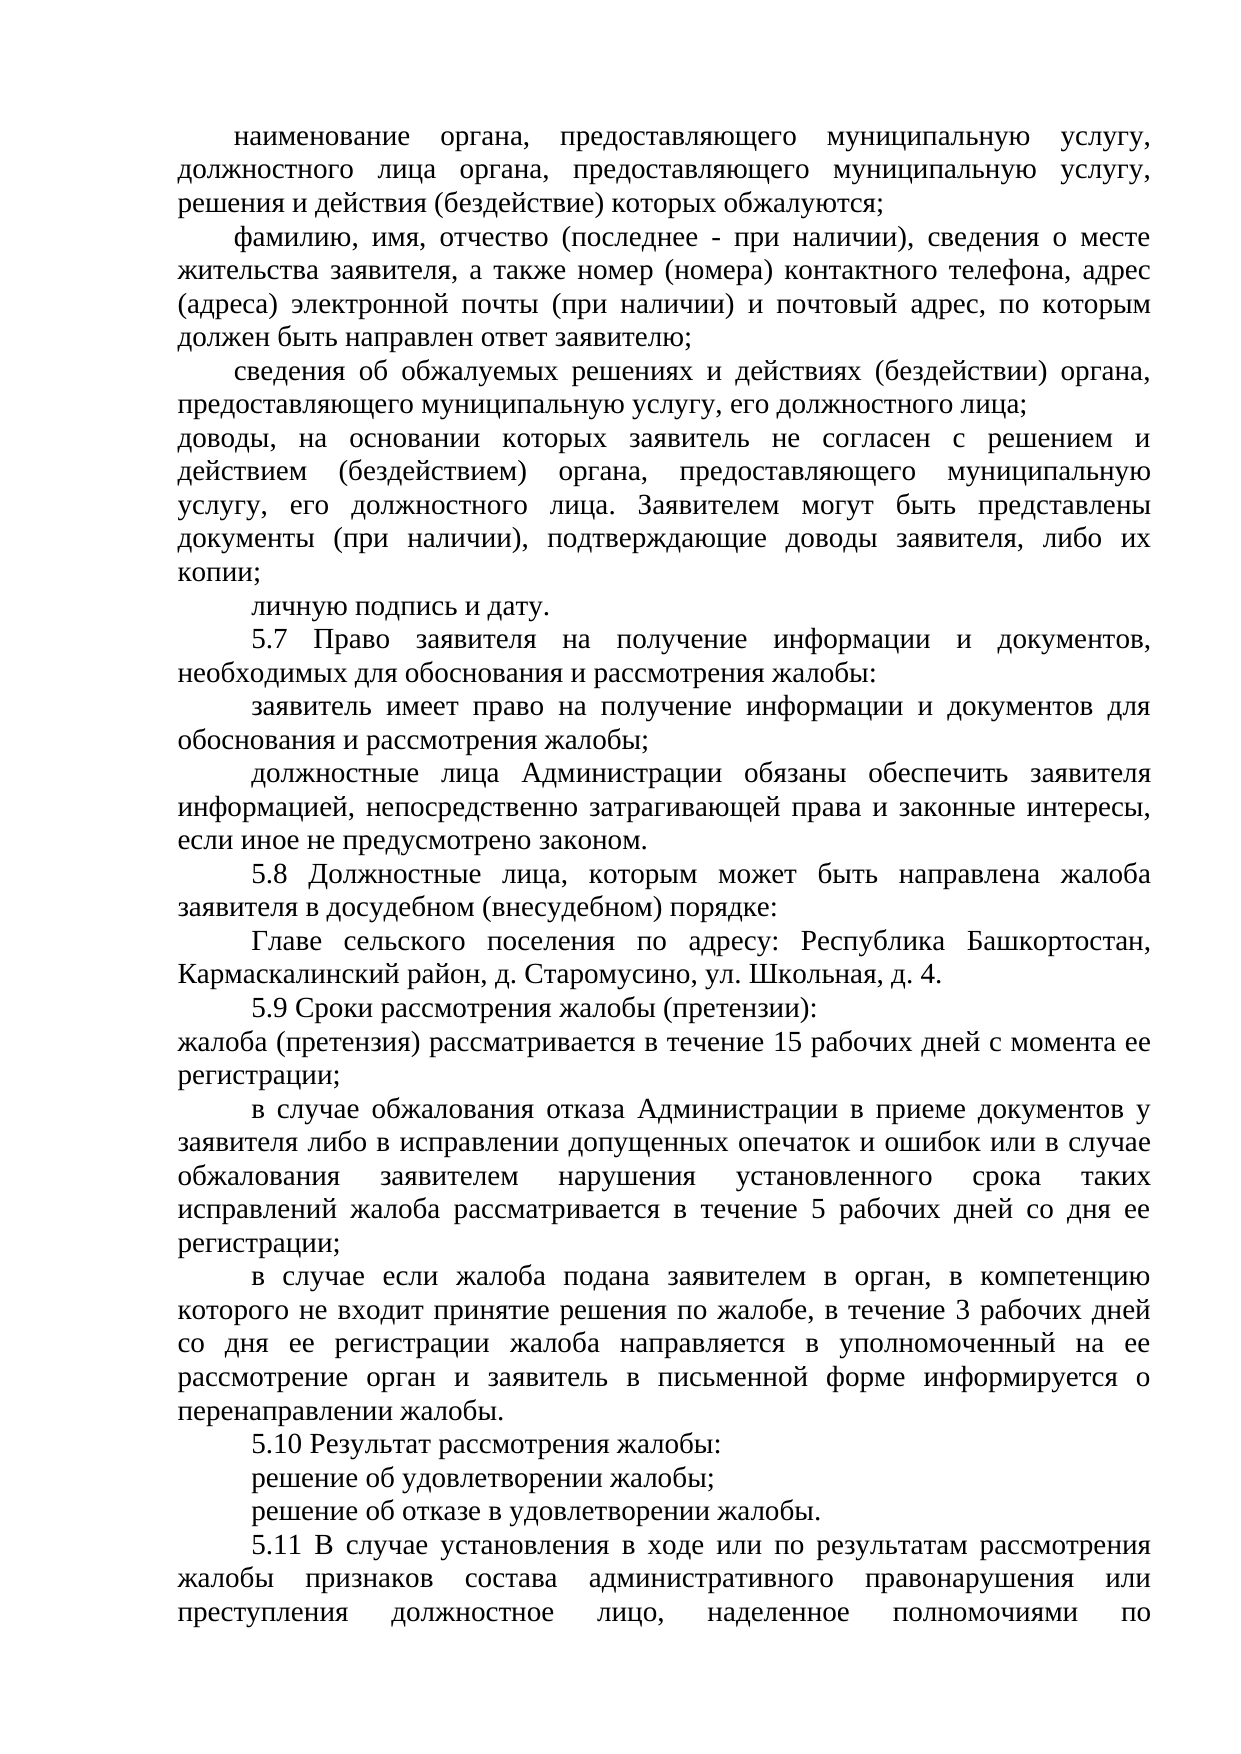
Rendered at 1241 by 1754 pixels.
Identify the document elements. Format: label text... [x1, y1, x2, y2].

text Главе сельского поселения по адресу: Республика Башкортостан, Кармаскалинский район, д. Старомусино, ул. Школьная, д. 4. [177, 923, 1152, 990]
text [177, 1527, 1152, 1627]
text фамилию, имя, отчество (последнее - при наличии), сведения о месте жительства заявителя, а также номер (номера) контактного телефона, адрес (адреса) электронной почты (при наличии) и почтовый адрес, по которым должен быть направлен ответ заявителю; [177, 219, 1152, 353]
text должностные лица Администрации обязаны обеспечить заявителя информацией, непосредственно затрагивающей права и законные интересы, если иное не предусмотрено законом. [177, 755, 1152, 856]
text решение об отказе в удовлетворении жалобы. [177, 1493, 1152, 1527]
text 5.7 Право заявителя на получение информации и документов, необходимых для обоснования и рассмотрения жалобы: [177, 621, 1152, 688]
text доводы, на основании которых заявитель не согласен с решением и действием (бездействием) органа, предоставляющего муниципальную услугу, его должностного лица. Заявителем могут быть представлены документы (при наличии), подтверждающие доводы заявителя, либо их копии; [177, 420, 1152, 588]
text заявитель имеет право на получение информации и документов для обоснования и рассмотрения жалобы; [177, 688, 1152, 755]
text 5.8 Должностные лица, которым может быть направлена жалоба заявителя в досудебном (внесудебном) порядке: [177, 856, 1152, 923]
text наименование органа, предоставляющего муниципальную услугу, должностного лица органа, предоставляющего муниципальную услугу, решения и действия (бездействие) которых обжалуются; [177, 118, 1152, 219]
text 5.9 Сроки рассмотрения жалобы (претензии): [177, 990, 1152, 1024]
text сведения об обжалуемых решениях и действиях (бездействии) органа, предоставляющего муниципальную услугу, его должностного лица; [177, 353, 1152, 420]
text решение об удовлетворении жалобы; [177, 1460, 1152, 1493]
text в случае обжалования отказа Администрации в приеме документов у заявителя либо в исправлении допущенных опечаток и ошибок или в случае обжалования заявителем нарушения установленного срока таких исправлений жалоба рассматривается в течение 5 рабочих дней со дня ее регистрации; [177, 1091, 1152, 1258]
text 5.10 Результат рассмотрения жалобы: [177, 1426, 1152, 1460]
text личную подпись и дату. [177, 588, 1152, 621]
text жалоба (претензия) рассматривается в течение 15 рабочих дней с момента ее регистрации; [177, 1024, 1152, 1091]
text в случае если жалоба подана заявителем в орган, в компетенцию которого не входит принятие решения по жалобе, в течение 3 рабочих дней со дня ее регистрации жалоба направляется в уполномоченный на ее рассмотрение орган и заявитель в письменной форме информируется о перенаправлении жалобы. [177, 1258, 1152, 1426]
